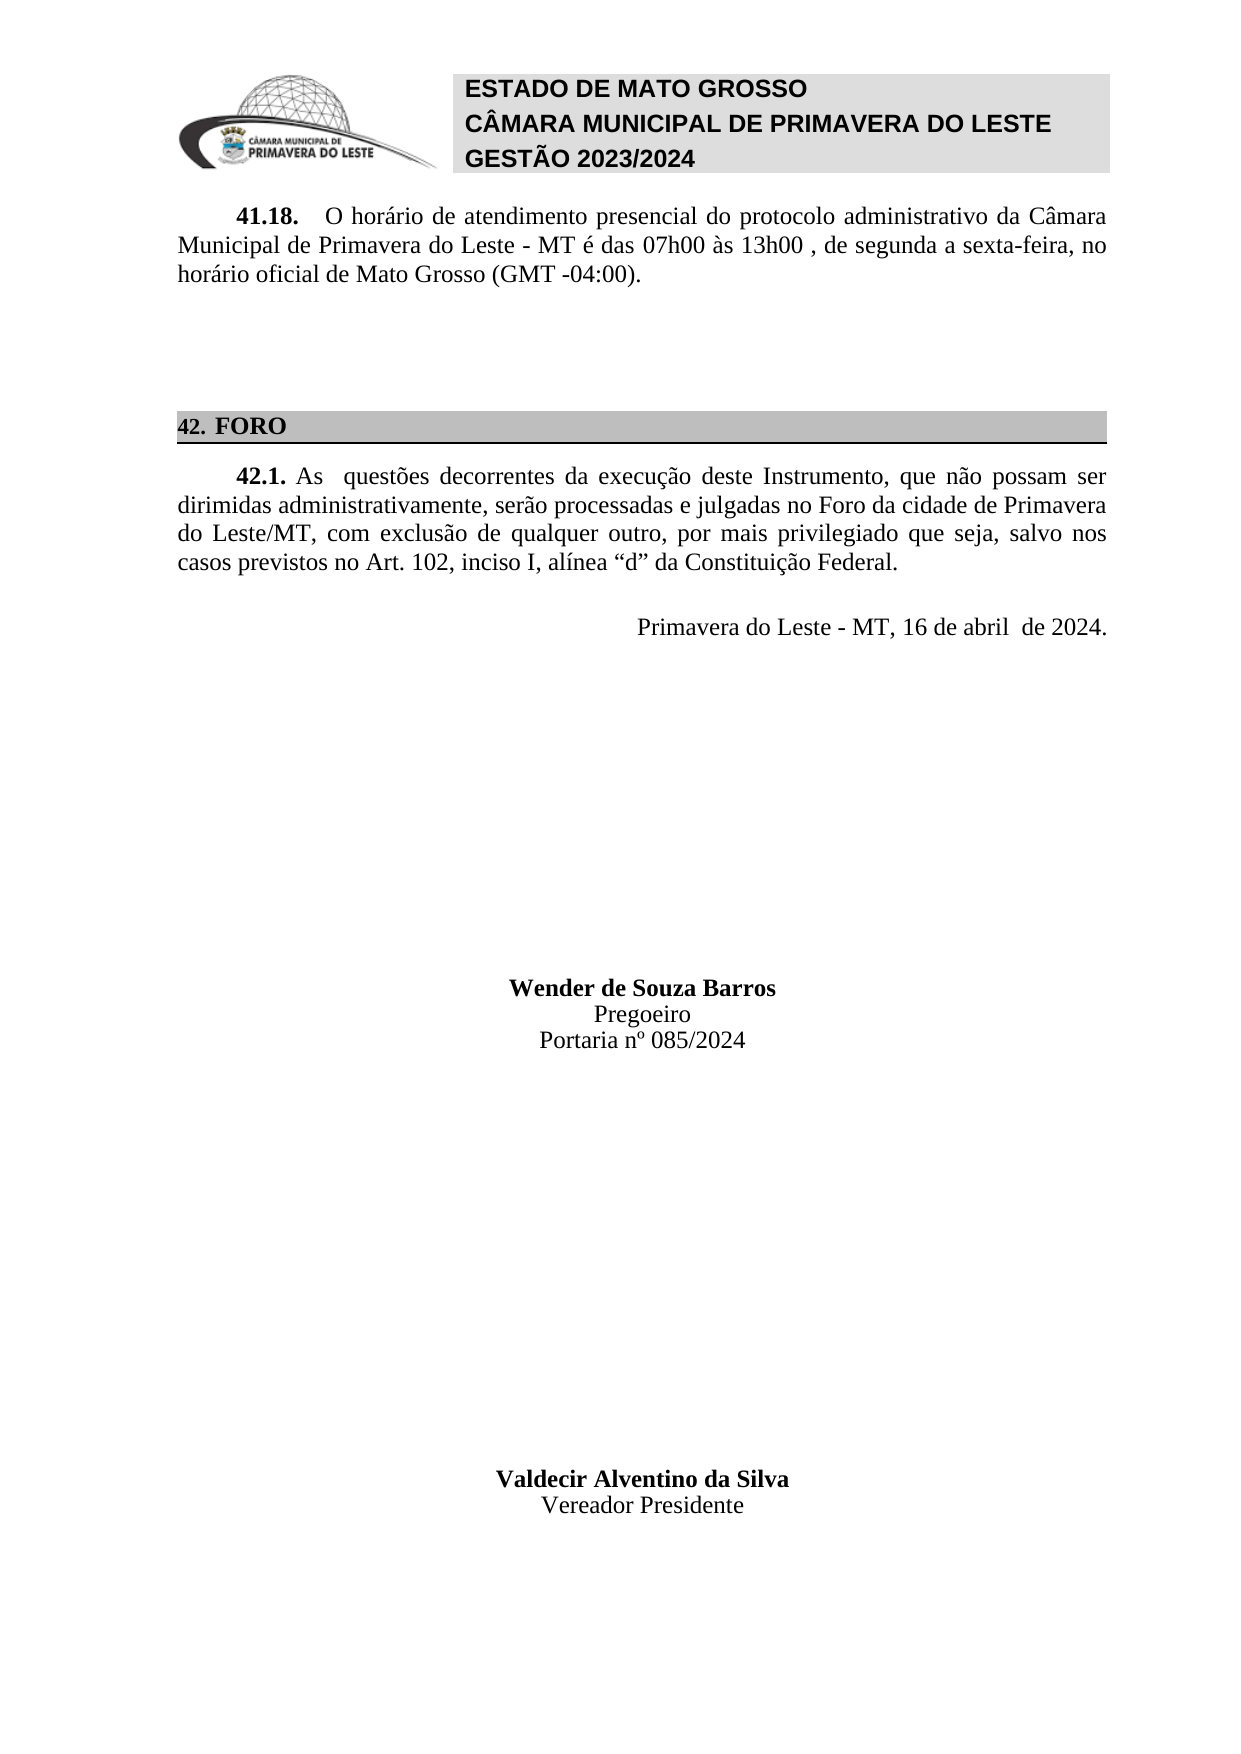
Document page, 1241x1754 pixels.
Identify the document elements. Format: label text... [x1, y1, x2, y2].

subtitle FORO [177, 411, 1107, 442]
text Vereador Presidente [177, 1493, 1107, 1518]
list As questões decorrentes da execução deste Instrumento, que não possam ser dirimidas administrativamente, serão processadas e julgadas no Foro da cidade de Primavera do Leste/MT, com exclusão de qualquer outro, por mais privilegiado que seja, salvo nos casos previstos no Art. 102, inciso I, alínea “d” da Constituição Federal. [177, 461, 1107, 576]
text Pregoeiro [177, 1002, 1107, 1028]
picture [177, 73, 442, 172]
text Primavera do Leste - MT, 16 de abril de 2024. [177, 614, 1107, 640]
text Wender de Souza Barros [177, 976, 1107, 1002]
text Valdecir Alventino da Silva [177, 1467, 1107, 1493]
text Portaria nº 085/2024 [177, 1028, 1107, 1053]
list O horário de atendimento presencial do protocolo administrativo da Câmara Municipal de Primavera do Leste - MT é das 07h00 às 13h00 , de segunda a sexta-feira, no horário oficial de Mato Grosso (GMT -04:00). [177, 201, 1107, 288]
